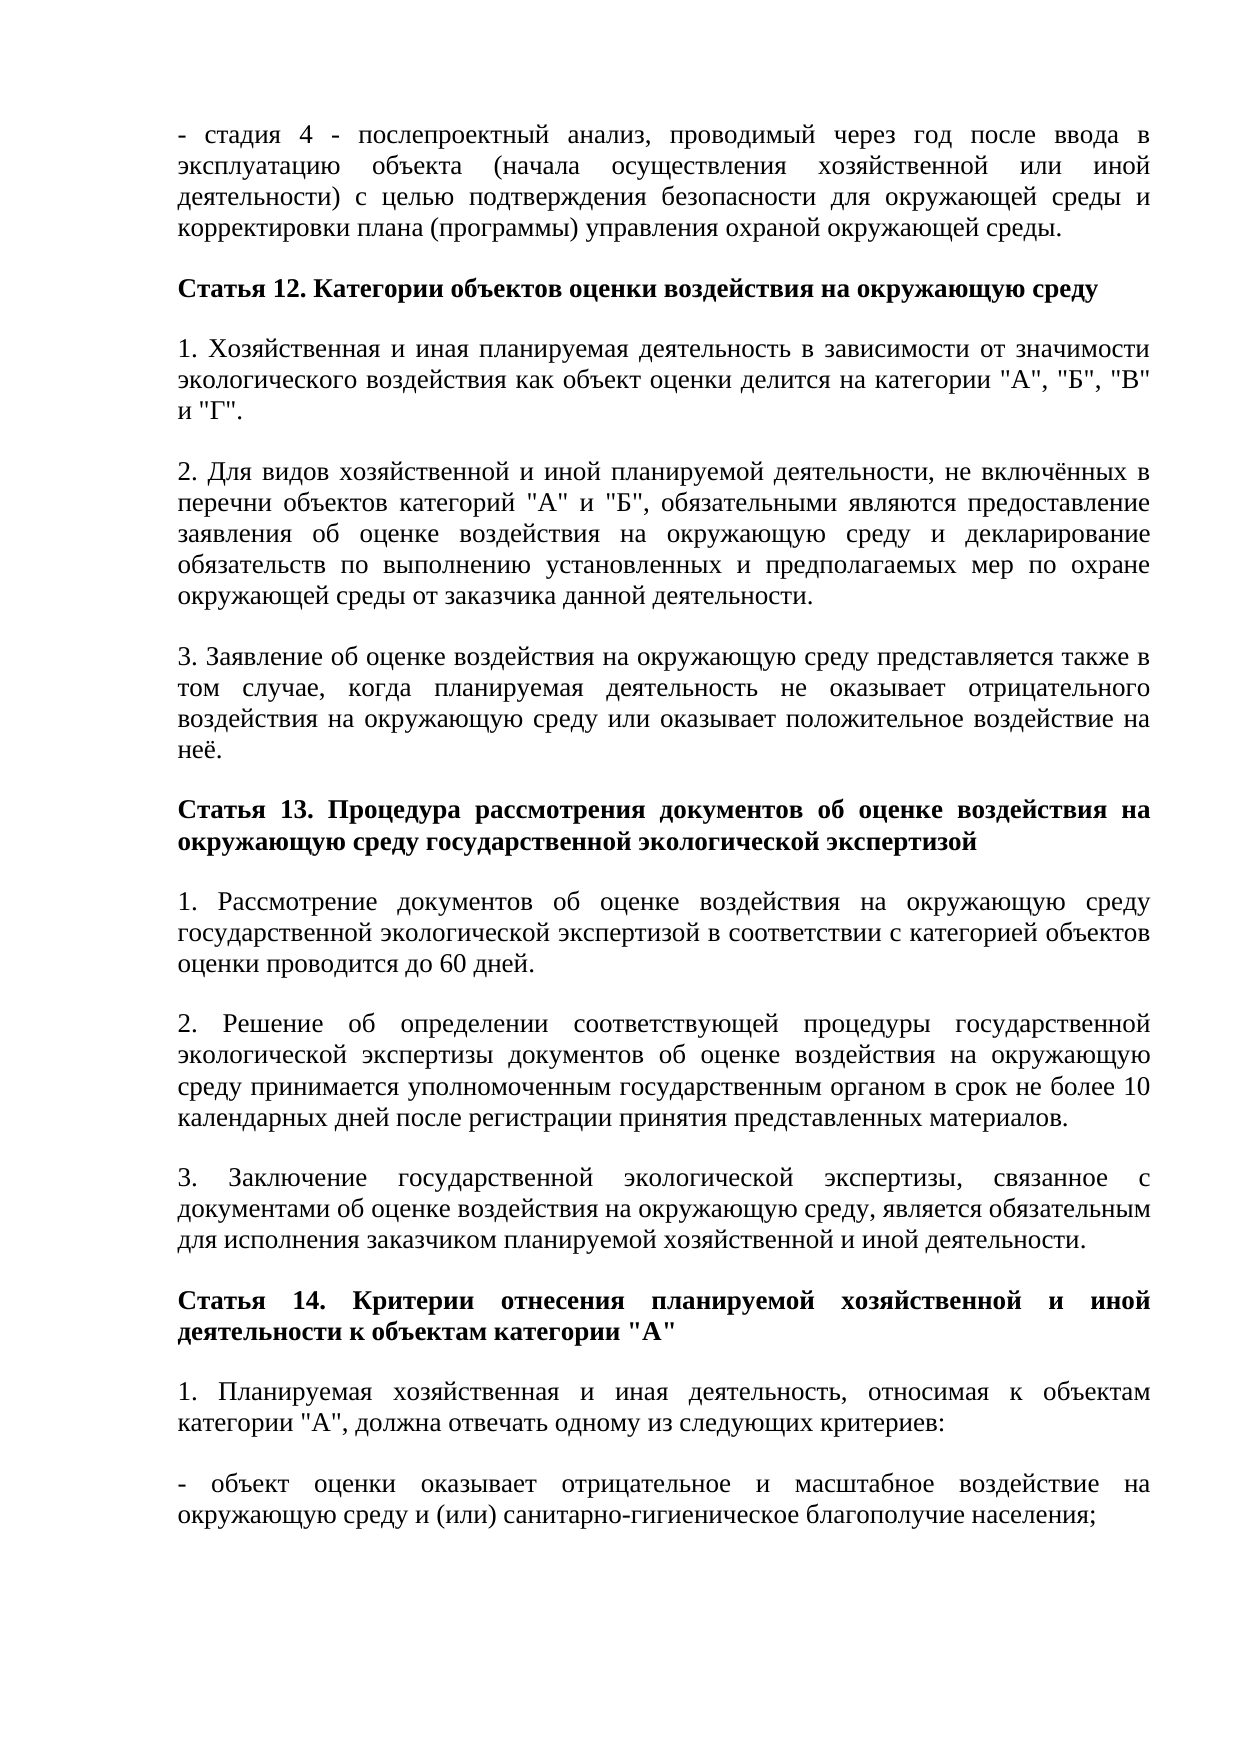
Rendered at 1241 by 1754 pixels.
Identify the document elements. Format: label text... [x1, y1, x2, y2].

text 1. Планируемая хозяйственная и иная деятельность, относимая к объектам категории "А", должна отвечать одному из следующих критериев: [177, 1375, 1152, 1438]
text 3. Заявление об оценке воздействия на окружающую среду представляется также в том случае, когда планируемая деятельность не оказывает отрицательного воздействия на окружающую среду или оказывает положительное воздействие на неё. [177, 640, 1152, 764]
text Статья 13. Процедура рассмотрения документов об оценке воздействия на окружающую среду государственной экологической экспертизой [177, 793, 1152, 856]
text 2. Решение об определении соответствующей процедуры государственной экологической экспертизы документов об оценке воздействия на окружающую среду принимается уполномоченным государственным органом в срок не более 10 календарных дней после регистрации принятия представленных материалов. [177, 1007, 1152, 1132]
text 2. Для видов хозяйственной и иной планируемой деятельности, не включённых в перечни объектов категорий "А" и "Б", обязательными являются предоставление заявления об оценке воздействия на окружающую среду и декларирование обязательств по выполнению установленных и предполагаемых мер по охране окружающей среды от заказчика данной деятельности. [177, 455, 1152, 611]
text - стадия 4 - послепроектный анализ, проводимый через год после ввода в эксплуатацию объекта (начала осуществления хозяйственной или иной деятельности) с целью подтверждения безопасности для окружающей среды и корректировки плана (программы) управления охраной окружающей среды. [177, 118, 1152, 243]
text - объект оценки оказывает отрицательное и масштабное воздействие на окружающую среду и (или) санитарно-гигиеническое благополучие населения; [177, 1467, 1152, 1529]
text Статья 14. Критерии отнесения планируемой хозяйственной и иной деятельности к объектам категории "А" [177, 1284, 1152, 1346]
text Статья 12. Категории объектов оценки воздействия на окружающую среду [177, 272, 1152, 303]
text 1. Рассмотрение документов об оценке воздействия на окружающую среду государственной экологической экспертизой в соответствии с категорией объектов оценки проводится до 60 дней. [177, 885, 1152, 978]
text 1. Хозяйственная и иная планируемая деятельность в зависимости от значимости экологического воздействия как объект оценки делится на категории "А", "Б", "В" и "Г". [177, 332, 1152, 426]
text 3. Заключение государственной экологической экспертизы, связанное с документами об оценке воздействия на окружающую среду, является обязательным для исполнения заказчиком планируемой хозяйственной и иной деятельности. [177, 1161, 1152, 1255]
